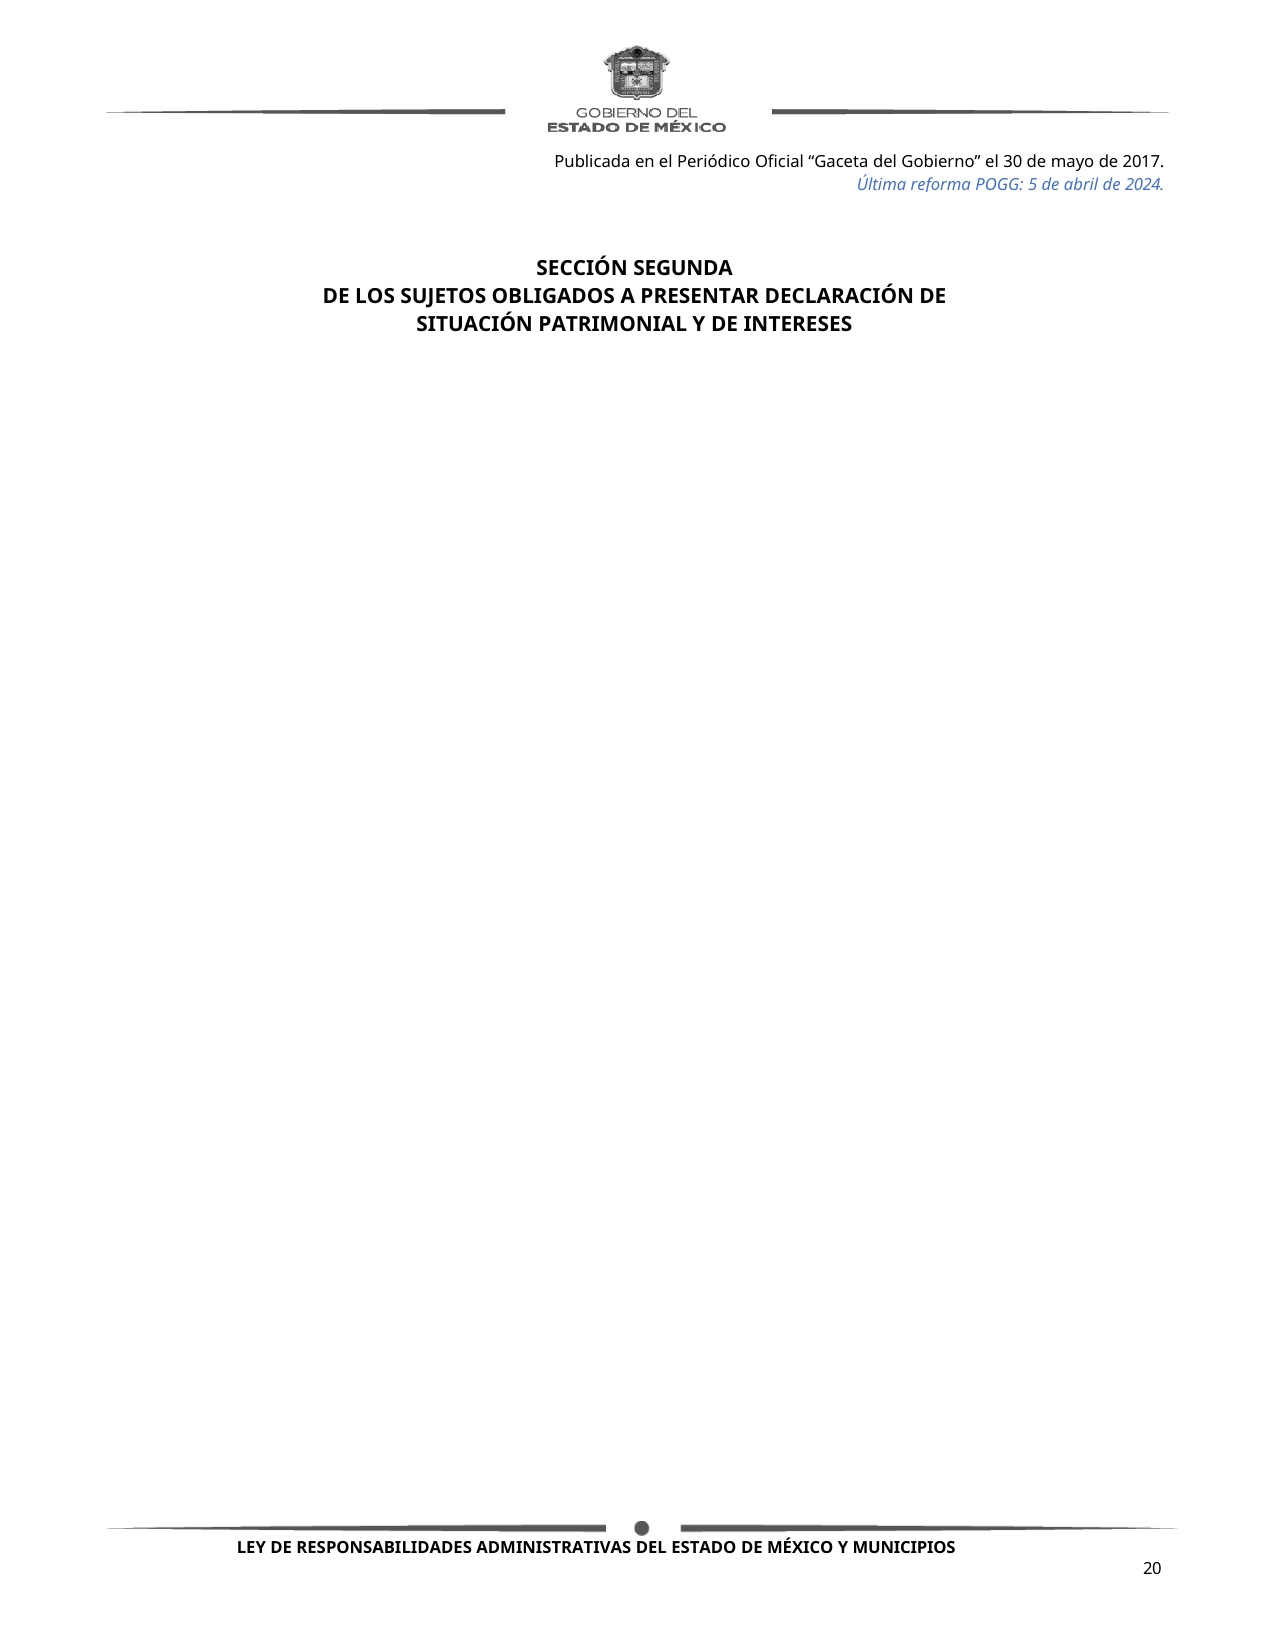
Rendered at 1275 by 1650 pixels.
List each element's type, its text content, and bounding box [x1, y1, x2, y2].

picture [106, 1521, 1178, 1536]
text SECCIÓN SEGUNDA [107, 253, 1162, 281]
text DE LOS SUJETOS OBLIGADOS A PRESENTAR DECLARACIÓN DE SITUACIÓN PATRIMONIAL Y DE INTERESES [292, 281, 977, 338]
picture [106, 44, 1169, 132]
